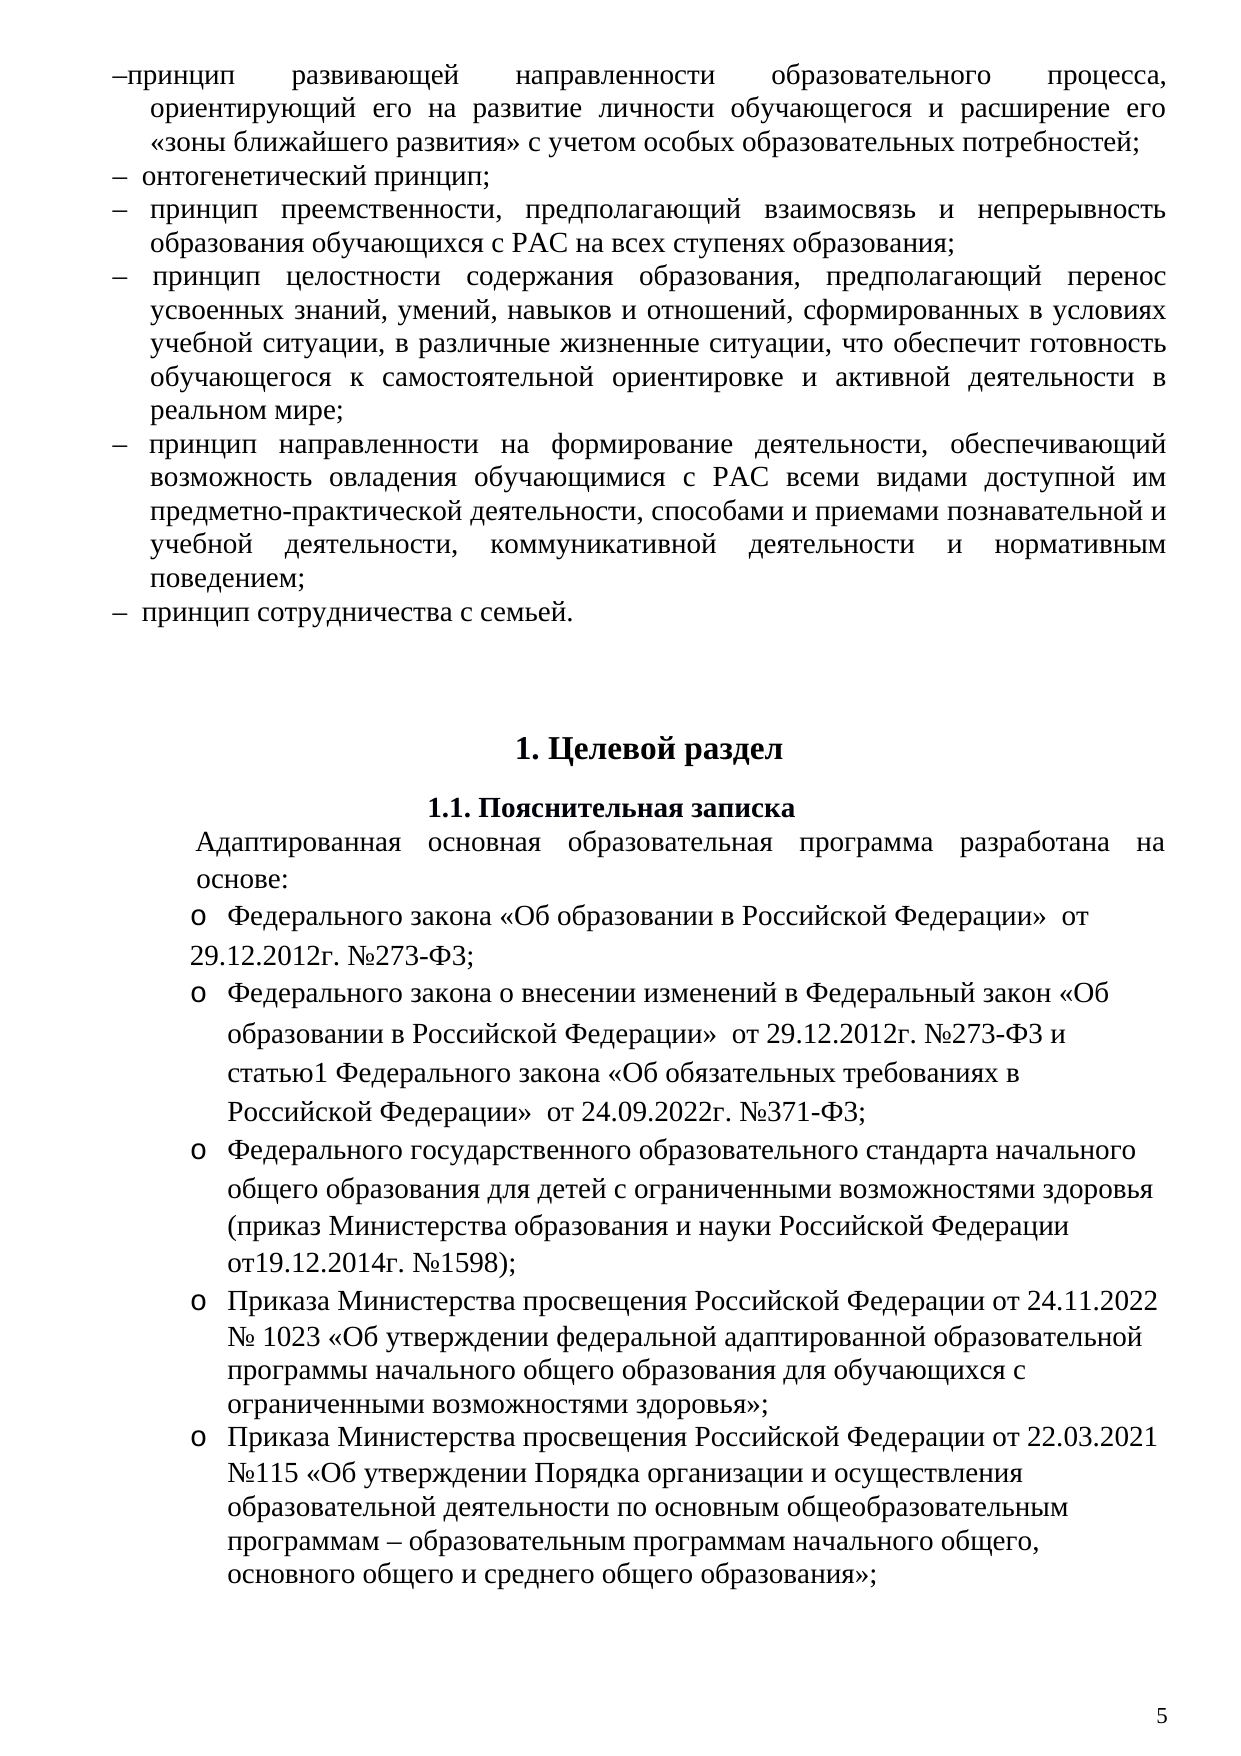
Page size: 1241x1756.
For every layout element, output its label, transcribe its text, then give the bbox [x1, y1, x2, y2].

list Приказа Министерства просвещения Российской Федерации от 24.11.2022 № 1023 «Об утверждении федеральной адаптированной образовательной программы начального общего образования для обучающихся с ограниченными возможностями здоровья»; [189, 1283, 1167, 1419]
text – онтогенетический принцип; [112, 158, 1167, 191]
text –принцип развивающей направленности образовательного процесса, ориентирующий его на развитие личности обучающегося и расширение его «зоны ближайшего развития» с учетом особых образовательных потребностей; [112, 57, 1167, 158]
text – принцип преемственности, предполагающий взаимосвязь и непрерывность образования обучающихся с РАС на всех ступенях образования; [112, 191, 1167, 258]
text Адаптированная основная образовательная программа разработана на основе: [195, 824, 1166, 894]
text – принцип целостности содержания образования, предполагающий перенос усвоенных знаний, умений, навыков и отношений, сформированных в условиях учебной ситуации, в различные жизненные ситуации, что обеспечит готовность обучающегося к самостоятельной ориентировке и активной деятельности в реальном мире; [112, 258, 1167, 426]
text – принцип сотрудничества с семьей. [112, 594, 1167, 627]
list Федерального государственного образовательного стандарта начального общего образования для детей с ограниченными возможностями здоровья (приказ Министерства образования и науки Российской Федерации от19.12.2014г. №1598); [189, 1132, 1166, 1279]
list Федерального закона «Об образовании в Российской Федерации» от [189, 898, 1167, 934]
text 1. Целевой раздел [514, 728, 1167, 766]
text 1.1. Пояснительная записка [427, 790, 1167, 824]
text 29.12.2012г. №273-Ф3; [189, 938, 1166, 972]
list Федерального закона о внесении изменений в Федеральный закон «Об образовании в Российской Федерации» от 29.12.2012г. №273-Ф3 и статью1 Федерального закона «Об обязательных требованиях в Российской Федерации» от 24.09.2022г. №371-Ф3; [189, 976, 1167, 1127]
text – принцип направленности на формирование деятельности, обеспечивающий возможность овладения обучающимися с РАС всеми видами доступной им предметно-практической деятельности, способами и приемами познавательной и учебной деятельности, коммуникативной деятельности и нормативным поведением; [112, 426, 1167, 594]
list Приказа Министерства просвещения Российской Федерации от 22.03.2021 №115 «Об утверждении Порядка организации и осуществления образовательной деятельности по основным общеобразовательным программам – образовательным программам начального общего, основного общего и среднего общего образования»; [189, 1419, 1167, 1590]
